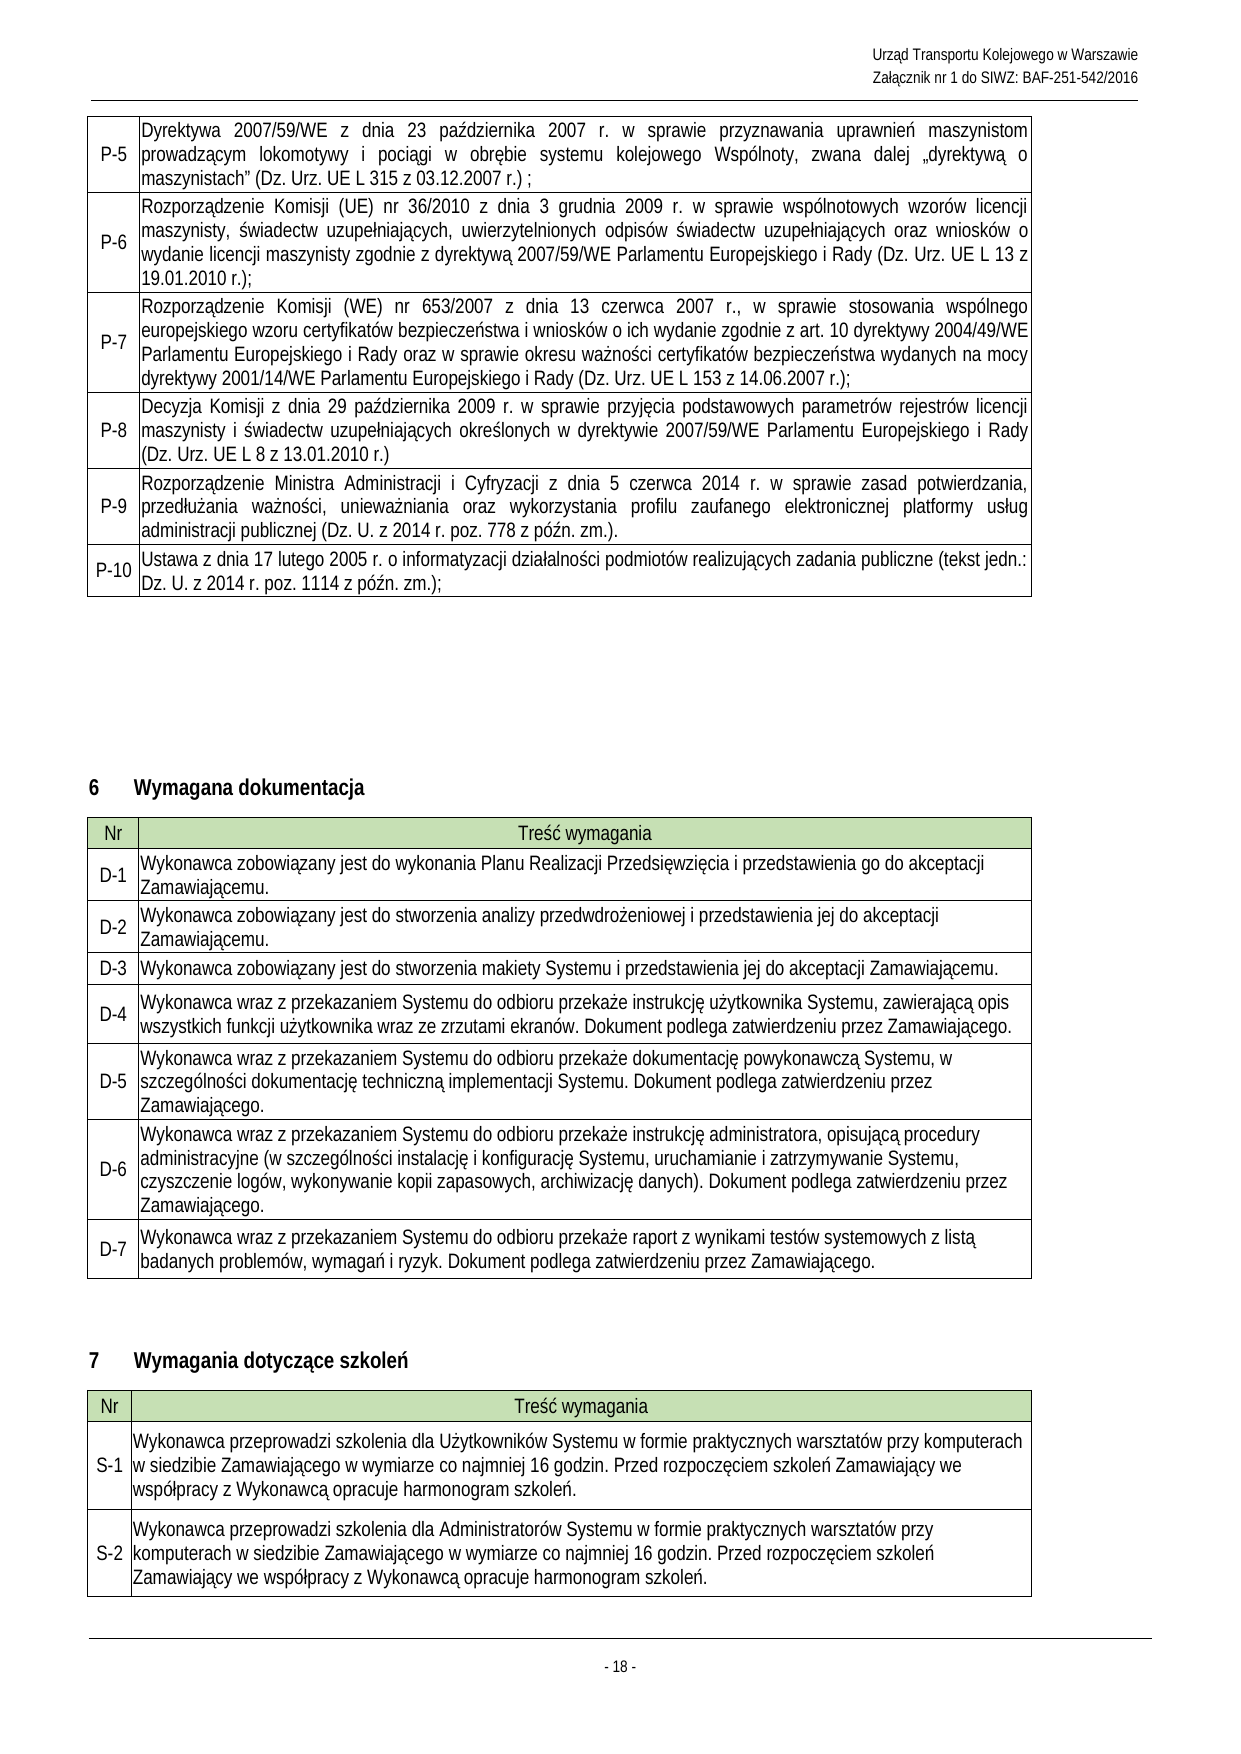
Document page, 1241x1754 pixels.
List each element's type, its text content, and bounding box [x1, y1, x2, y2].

table_cell Wykonawca przeprowadzi szkolenia dla Administratorów Systemu w formie praktycznych warsztatów przy komputerach w siedzibie Zamawiającego w wymiarze co najmniej 16 godzin. Przed rozpoczęciem szkoleń Zamawiający we współpracy z Wykonawcą opracuje harmonogram szkoleń. [132, 1510, 1031, 1596]
table_cell Wykonawca wraz z przekazaniem Systemu do odbioru przekaże dokumentację powykonawczą Systemu, w szczególności dokumentację techniczną implementacji Systemu. Dokument podlega zatwierdzeniu przez Zamawiającego. [139, 1044, 1031, 1119]
table_cell S-1 [88, 1422, 131, 1508]
table_header Treść wymagania [139, 818, 1031, 848]
table_cell Decyzja Komisji z dnia 29 października 2009 r. w sprawie przyjęcia podstawowych parametrów rejestrów licencji maszynisty i świadectw uzupełniających określonych w dyrektywie 2007/59/WE Parlamentu Europejskiego i Rady (Dz. Urz. UE L 8 z 13.01.2010 r.) [140, 393, 1031, 468]
table_cell Dyrektywa 2007/59/WE z dnia 23 października 2007 r. w sprawie przyznawania uprawnień maszynistom prowadzącym lokomotywy i pociągi w obrębie systemu kolejowego Wspólnoty, zwana dalej „dyrektywą o maszynistach” (Dz. Urz. UE L 315 z 03.12.2007 r.) ; [140, 117, 1031, 192]
table_cell D-7 [88, 1220, 138, 1278]
table_cell D-5 [88, 1044, 138, 1119]
subtitle Wymagana dokumentacja [89, 774, 1152, 800]
table_header Nr [88, 1391, 131, 1421]
subtitle Wymagania dotyczące szkoleń [89, 1347, 1152, 1373]
table_cell S-2 [88, 1510, 131, 1596]
table_cell Wykonawca wraz z przekazaniem Systemu do odbioru przekaże raport z wynikami testów systemowych z listą badanych problemów, wymagań i ryzyk. Dokument podlega zatwierdzeniu przez Zamawiającego. [139, 1220, 1031, 1278]
table_cell D-6 [88, 1120, 138, 1219]
table_cell Rozporządzenie Komisji (UE) nr 36/2010 z dnia 3 grudnia 2009 r. w sprawie wspólnotowych wzorów licencji maszynisty, świadectw uzupełniających, uwierzytelnionych odpisów świadectw uzupełniających oraz wniosków o wydanie licencji maszynisty zgodnie z dyrektywą 2007/59/WE Parlamentu Europejskiego i Rady (Dz. Urz. UE L 13 z 19.01.2010 r.); [140, 193, 1031, 292]
table_cell P-10 [88, 545, 139, 596]
table_cell D-1 [88, 849, 138, 900]
table_cell P-5 [88, 117, 139, 192]
table_cell Ustawa z dnia 17 lutego 2005 r. o informatyzacji działalności podmiotów realizujących zadania publiczne (tekst jedn.: Dz. U. z 2014 r. poz. 1114 z późn. zm.); [140, 545, 1031, 596]
table_cell D-3 [88, 953, 138, 983]
table_header Treść wymagania [132, 1391, 1031, 1421]
table_cell Rozporządzenie Komisji (WE) nr 653/2007 z dnia 13 czerwca 2007 r., w sprawie stosowania wspólnego europejskiego wzoru certyfikatów bezpieczeństwa i wniosków o ich wydanie zgodnie z art. 10 dyrektywy 2004/49/WE Parlamentu Europejskiego i Rady oraz w sprawie okresu ważności certyfikatów bezpieczeństwa wydanych na mocy dyrektywy 2001/14/WE Parlamentu Europejskiego i Rady (Dz. Urz. UE L 153 z 14.06.2007 r.); [140, 293, 1031, 392]
table_cell P-9 [88, 469, 139, 544]
table_cell P-8 [88, 393, 139, 468]
table_cell Wykonawca przeprowadzi szkolenia dla Użytkowników Systemu w formie praktycznych warsztatów przy komputerach w siedzibie Zamawiającego w wymiarze co najmniej 16 godzin. Przed rozpoczęciem szkoleń Zamawiający we współpracy z Wykonawcą opracuje harmonogram szkoleń. [132, 1422, 1031, 1508]
table_cell D-2 [88, 901, 138, 952]
table_cell Wykonawca zobowiązany jest do stworzenia makiety Systemu i przedstawienia jej do akceptacji Zamawiającemu. [139, 953, 1031, 983]
table_header Nr [88, 818, 138, 848]
table_cell P-7 [88, 293, 139, 392]
table_cell Wykonawca wraz z przekazaniem Systemu do odbioru przekaże instrukcję użytkownika Systemu, zawierającą opis wszystkich funkcji użytkownika wraz ze zrzutami ekranów. Dokument podlega zatwierdzeniu przez Zamawiającego. [139, 985, 1031, 1043]
table_cell P-6 [88, 193, 139, 292]
table_cell Rozporządzenie Ministra Administracji i Cyfryzacji z dnia 5 czerwca 2014 r. w sprawie zasad potwierdzania, przedłużania ważności, unieważniania oraz wykorzystania profilu zaufanego elektronicznej platformy usług administracji publicznej (Dz. U. z 2014 r. poz. 778 z późn. zm.). [140, 469, 1031, 544]
table_cell Wykonawca zobowiązany jest do stworzenia analizy przedwdrożeniowej i przedstawienia jej do akceptacji Zamawiającemu. [139, 901, 1031, 952]
table_cell Wykonawca wraz z przekazaniem Systemu do odbioru przekaże instrukcję administratora, opisującą procedury administracyjne (w szczególności instalację i konfigurację Systemu, uruchamianie i zatrzymywanie Systemu, czyszczenie logów, wykonywanie kopii zapasowych, archiwizację danych). Dokument podlega zatwierdzeniu przez Zamawiającego. [139, 1120, 1031, 1219]
table_cell Wykonawca zobowiązany jest do wykonania Planu Realizacji Przedsięwzięcia i przedstawienia go do akceptacji Zamawiającemu. [139, 849, 1031, 900]
table_cell D-4 [88, 985, 138, 1043]
